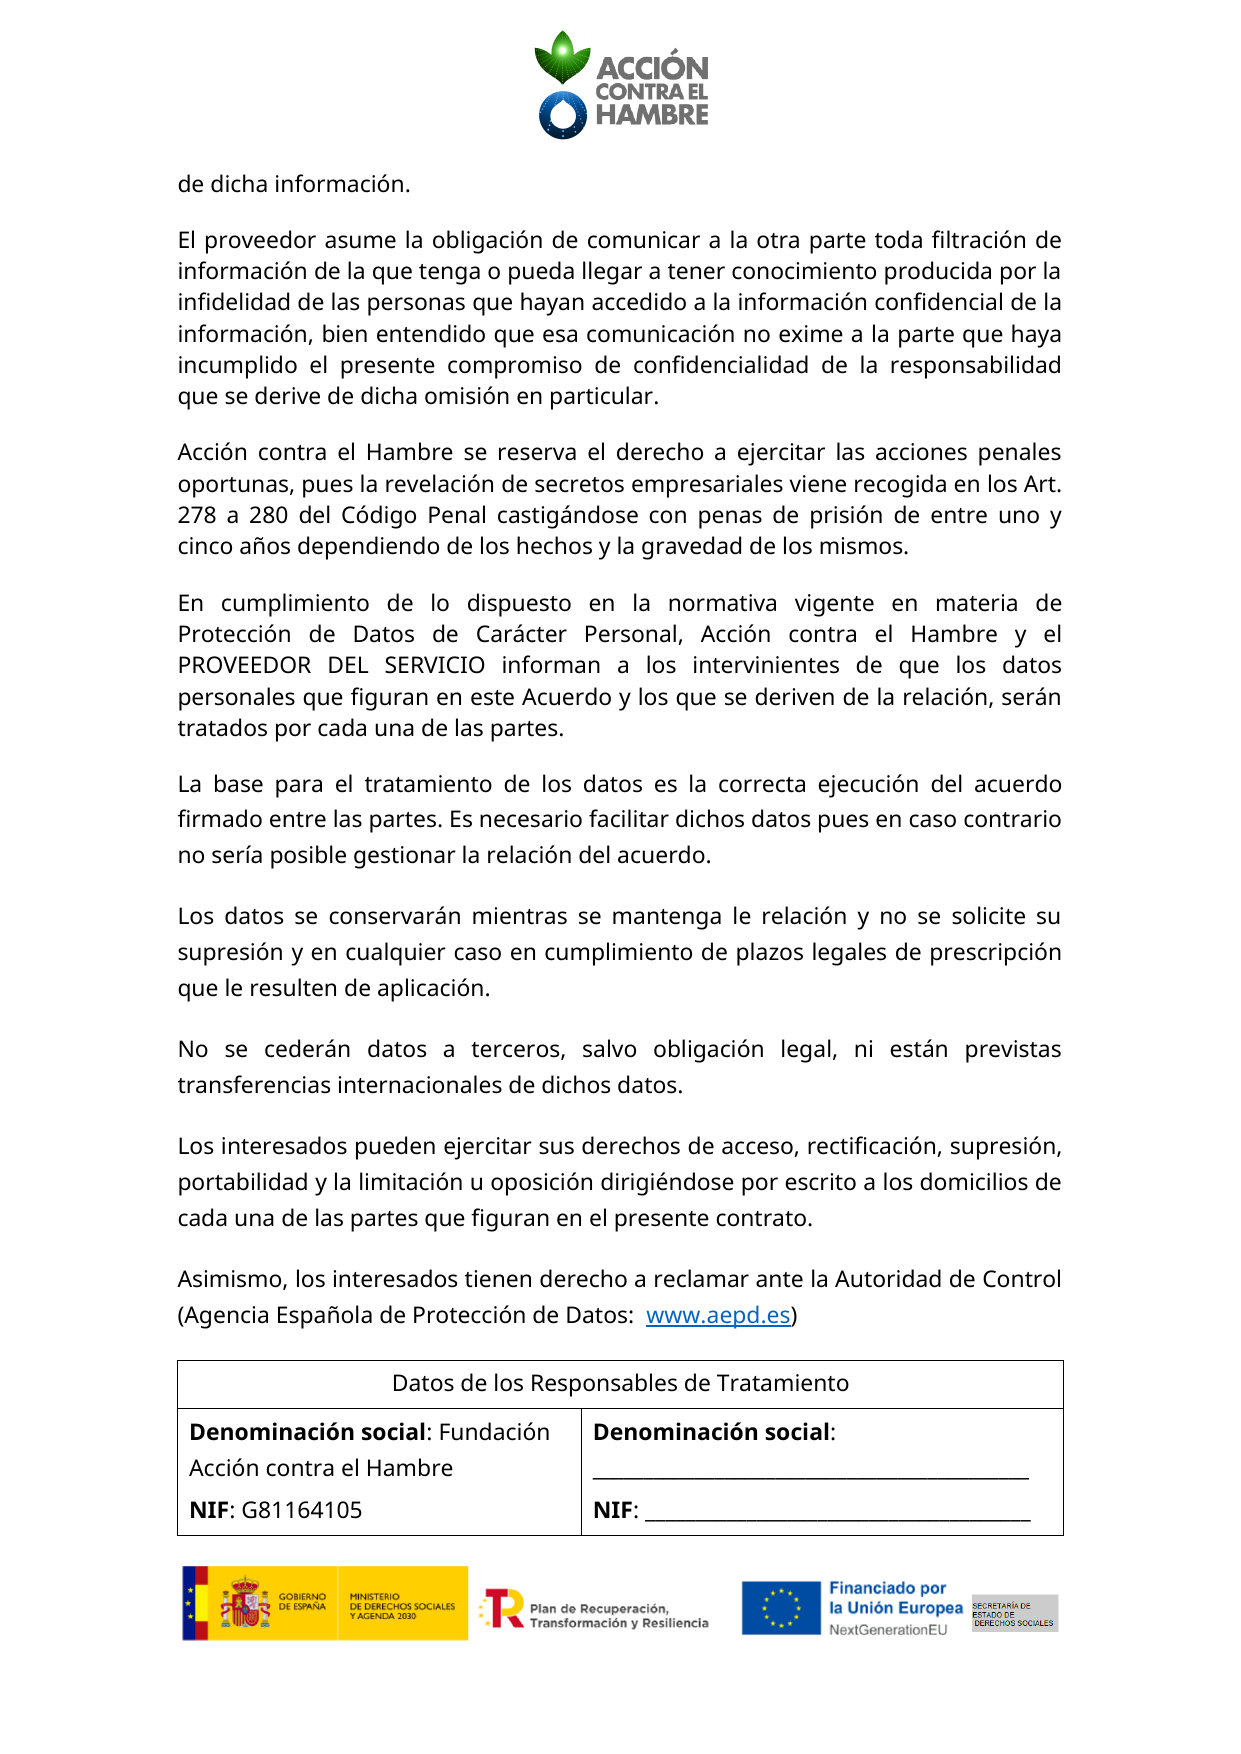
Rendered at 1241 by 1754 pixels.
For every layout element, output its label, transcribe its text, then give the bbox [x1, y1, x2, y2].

text En cumplimiento de lo dispuesto en la normativa vigente en materia de Protección de Datos de Carácter Personal, Acción contra el Hambre y el PROVEEDOR DEL SERVICIO informan a los intervinientes de que los datos personales que figuran en este Acuerdo y los que se deriven de la relación, serán tratados por cada una de las partes. [177, 586, 1063, 742]
picture [532, 27, 708, 141]
text Los datos se conservarán mientras se mantenga le relación y no se solicite su supresión y en cualquier caso en cumplimiento de plazos legales de prescripción que le resulten de aplicación. [177, 900, 1063, 1003]
text Asimismo, los interesados tienen derecho a reclamar ante la Autoridad de Control (Agencia Española de Protección de Datos: www.aepd.es) [177, 1263, 1063, 1330]
text Acción contra el Hambre se reserva el derecho a ejercitar las acciones penales oportunas, pues la revelación de secretos empresariales viene recogida en los Art. 278 a 280 del Código Penal castigándose con penas de prisión de entre uno y cinco años dependiendo de los hechos y la gravedad de los mismos. [177, 436, 1063, 561]
picture [177, 1560, 1063, 1649]
table_header Datos de los Responsables de Tratamiento [178, 1361, 1063, 1408]
text Los interesados pueden ejercitar sus derechos de acceso, rectificación, supresión, portabilidad y la limitación u oposición dirigiéndose por escrito a los domicilios de cada una de las partes que figuran en el presente contrato. [177, 1130, 1063, 1233]
text El proveedor asume la obligación de comunicar a la otra parte toda filtración de información de la que tenga o pueda llegar a tener conocimiento producida por la infidelidad de las personas que hayan accedido a la información confidencial de la información, bien entendido que esa comunicación no exime a la parte que haya incumplido el presente compromiso de confidencialidad de la responsabilidad que se derive de dicha omisión en particular. [177, 224, 1063, 411]
text No se cederán datos a terceros, salvo obligación legal, ni están previstas transferencias internacionales de dichos datos. [177, 1033, 1063, 1100]
text La base para el tratamiento de los datos es la correcta ejecución del acuerdo firmado entre las partes. Es necesario facilitar dichos datos pues en caso contrario no sería posible gestionar la relación del acuerdo. [177, 767, 1063, 871]
